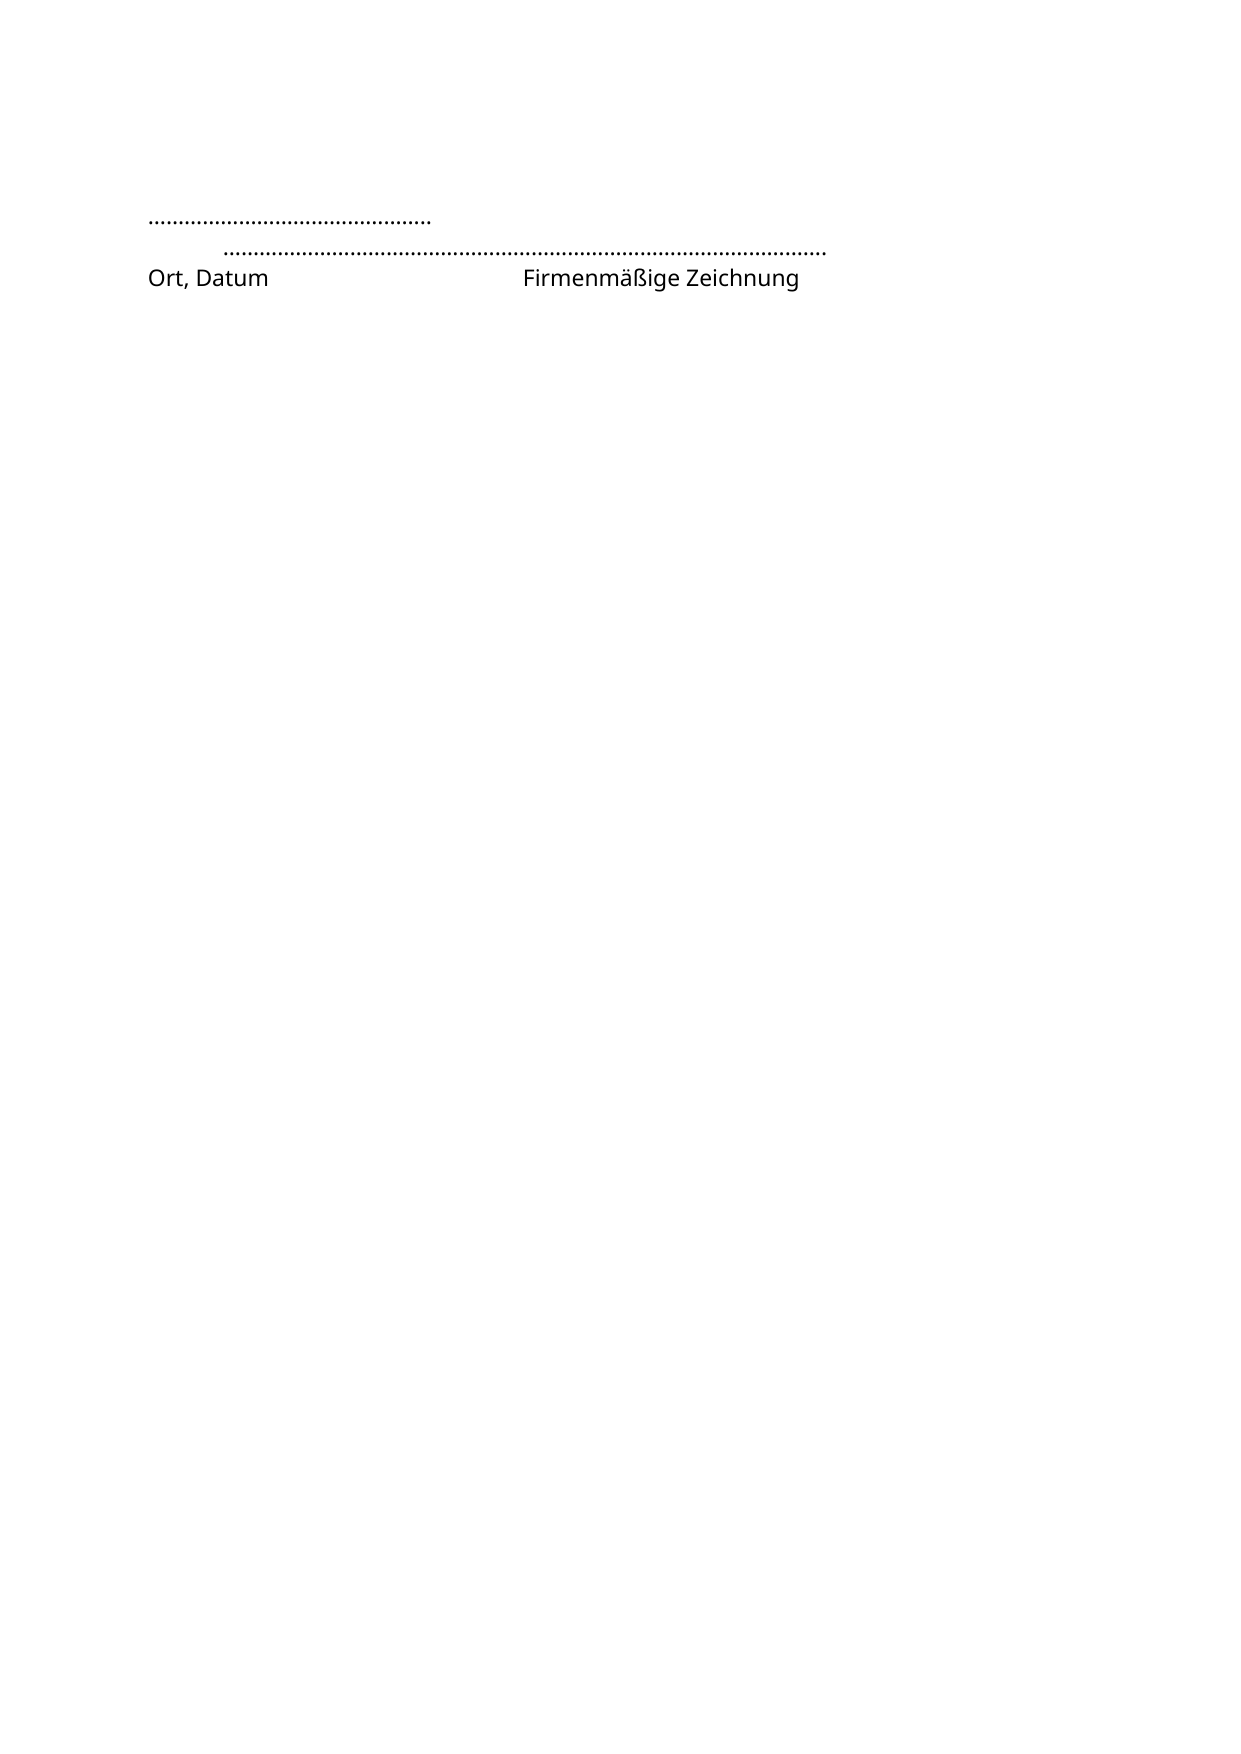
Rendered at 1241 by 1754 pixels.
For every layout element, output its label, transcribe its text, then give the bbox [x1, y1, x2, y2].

text ……………………………………….. ………………………………………………………………………………………. [148, 200, 1093, 262]
text Ort, Datum Firmenmäßige Zeichnung [148, 262, 1093, 293]
